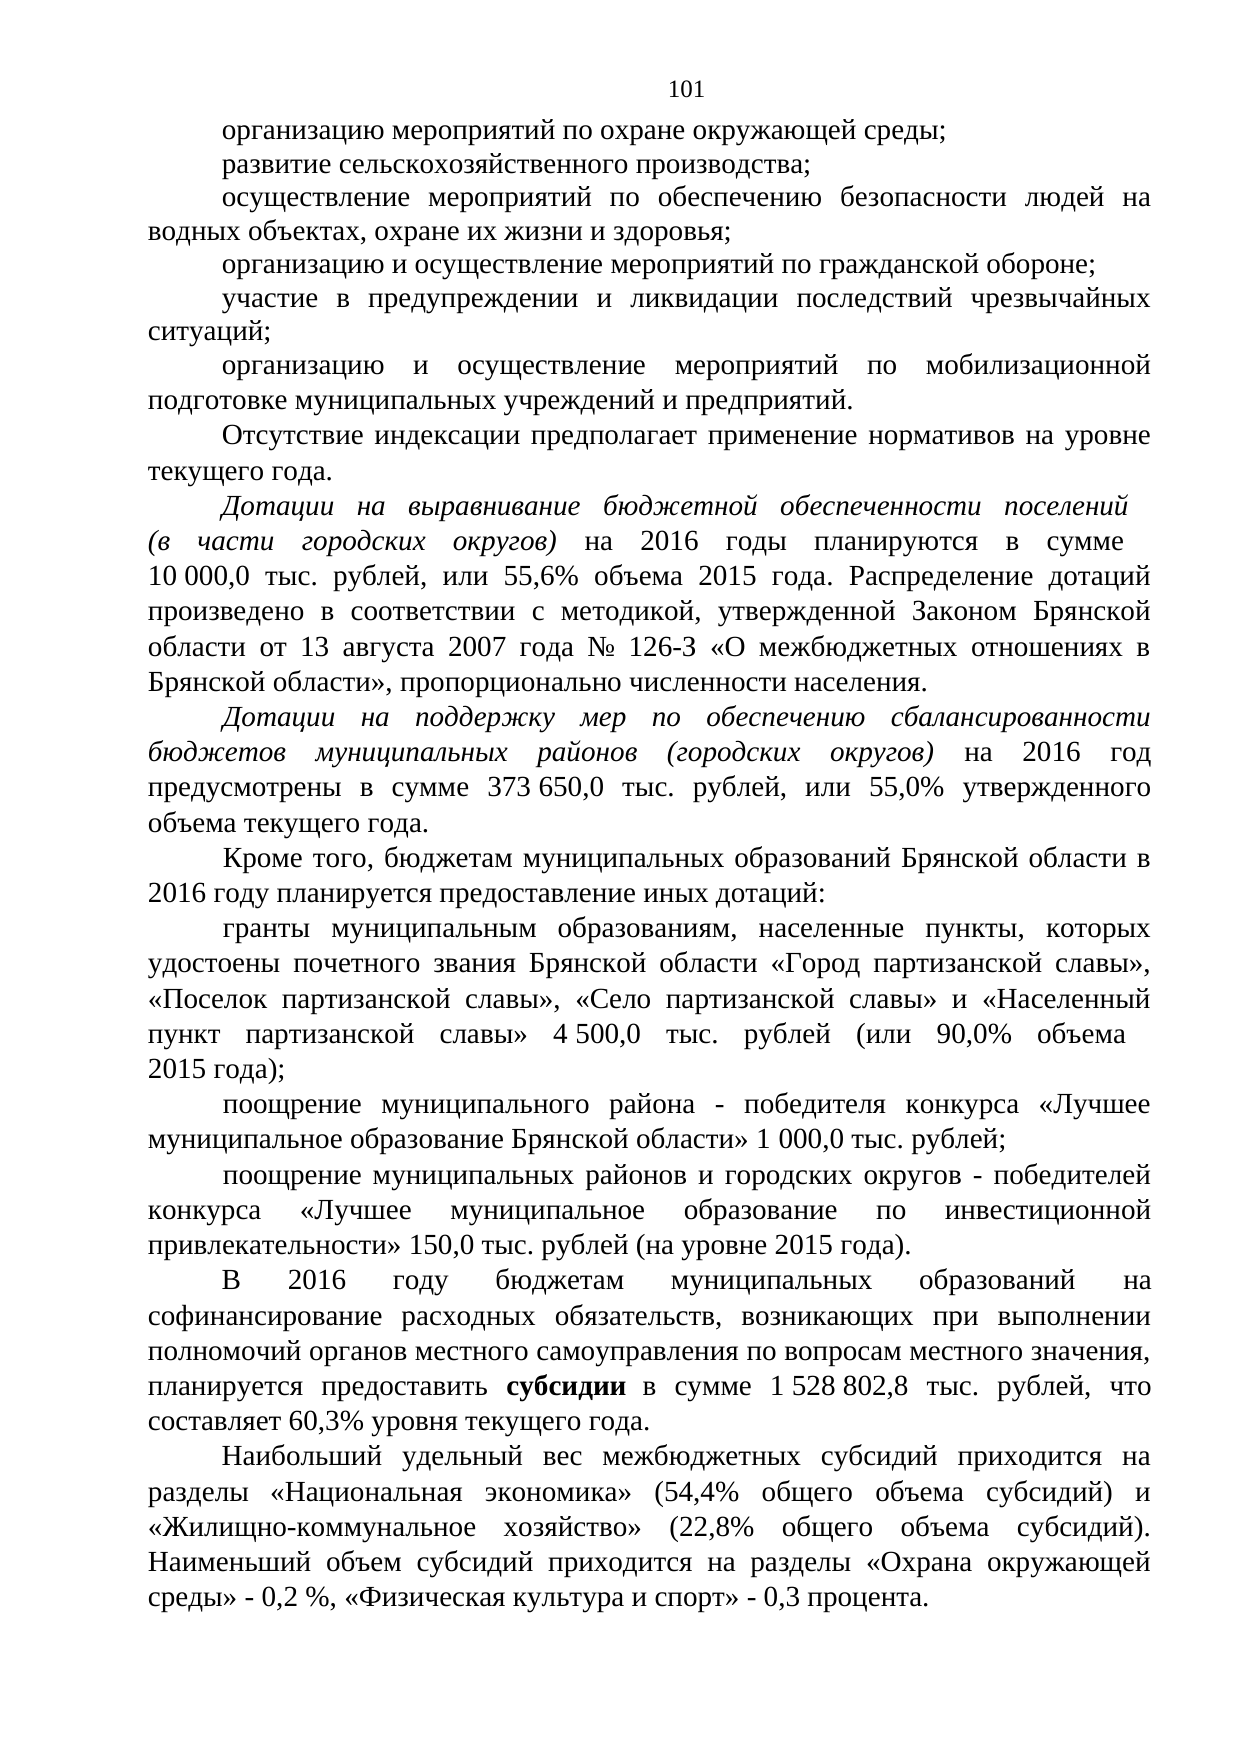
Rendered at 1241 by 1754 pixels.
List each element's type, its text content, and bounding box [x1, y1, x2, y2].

text гранты муниципальным образованиям, населенные пункты, которых удостоены почетного звания Брянской области «Город партизанской славы», «Поселок партизанской славы», «Село партизанской славы» и «Населенный пункт партизанской славы» 4 500,0 тыс. рублей (или 90,0% объема 2015 года); [148, 910, 1152, 1085]
text поощрение муниципальных районов и городских округов - победителей конкурса «Лучшее муниципальное образование по инвестиционной привлекательности» 150,0 тыс. рублей (на уровне 2015 года). [148, 1157, 1152, 1261]
text Отсутствие индексации предполагает применение нормативов на уровне текущего года. [148, 417, 1152, 486]
text поощрение муниципального района - победителя конкурса «Лучшее муниципальное образование Брянской области» 1 000,0 тыс. рублей; [148, 1086, 1152, 1155]
text организацию мероприятий по охране окружающей среды; [148, 112, 1152, 146]
text организацию и осуществление мероприятий по мобилизационной подготовке муниципальных учреждений и предприятий. [148, 347, 1152, 416]
text организацию и осуществление мероприятий по гражданской обороне; [148, 246, 1152, 280]
text участие в предупреждении и ликвидации последствий чрезвычайных ситуаций; [148, 280, 1152, 347]
text Дотации на выравнивание бюджетной обеспеченности поселений (в части городских округов) на 2016 годы планируются в сумме 10 000,0 тыс. рублей, или 55,6% объема 2015 года. Распределение дотаций произведено в соответствии с методикой, утвержденной Законом Брянской области от 13 августа 2007 года № 126-З «О межбюджетных отношениях в Брянской области», пропорционально численности населения. [148, 488, 1152, 697]
text Кроме того, бюджетам муниципальных образований Брянской области в 2016 году планируется предоставление иных дотаций: [148, 840, 1152, 909]
text осуществление мероприятий по обеспечению безопасности людей на водных объектах, охране их жизни и здоровья; [148, 179, 1152, 246]
text Дотации на поддержку мер по обеспечению сбалансированности бюджетов муниципальных районов (городских округов) на 2016 год предусмотрены в сумме 373 650,0 тыс. рублей, или 55,0% утвержденного объема текущего года. [148, 699, 1152, 838]
text Наибольший удельный вес межбюджетных субсидий приходится на разделы «Национальная экономика» (54,4% общего объема субсидий) и «Жилищно-коммунальное хозяйство» (22,8% общего объема субсидий). Наименьший объем субсидий приходится на разделы «Охрана окружающей среды» - 0,2 %, «Физическая культура и спорт» - 0,3 процента. [148, 1438, 1152, 1613]
text развитие сельскохозяйственного производства; [148, 146, 1152, 179]
text В 2016 году бюджетам муниципальных образований на софинансирование расходных обязательств, возникающих при выполнении полномочий органов местного самоуправления по вопросам местного значения, планируется предоставить субсидии в сумме 1 528 802,8 тыс. рублей, что составляет 60,3% уровня текущего года. [148, 1262, 1152, 1437]
